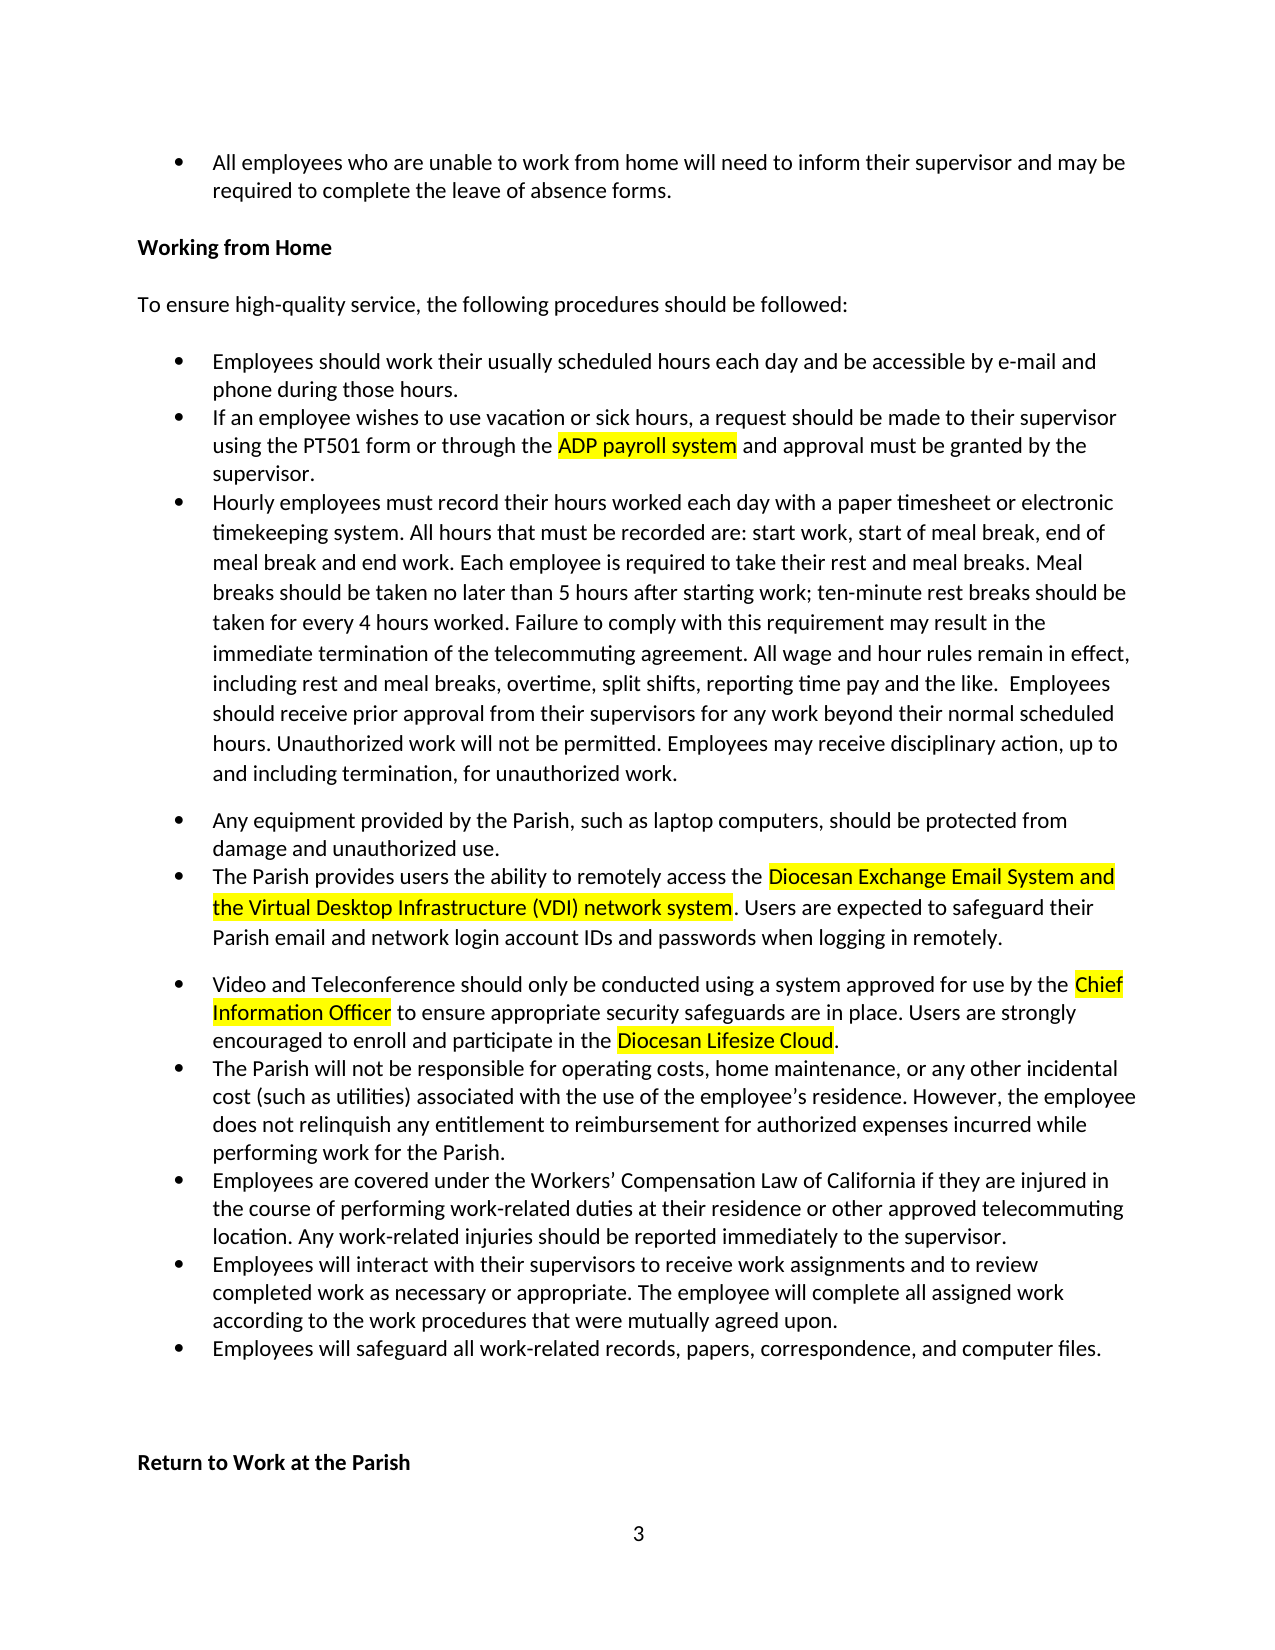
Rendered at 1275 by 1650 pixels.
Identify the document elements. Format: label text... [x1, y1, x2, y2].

list Employees are covered under the Workers’ Compensation Law of California if they are injured in the course of performing work-related duties at their residence or other approved telecommuting location. Any work-related injuries should be reported immediately to the supervisor. [175, 1166, 1139, 1250]
list The Parish provides users the ability to remotely access the Diocesan Exchange Email System and the Virtual Desktop Infrastructure (VDI) network system. Users are expected to safeguard their Parish email and network login account IDs and passwords when logging in remotely. [175, 862, 1139, 951]
text To ensure high-quality service, the following procedures should be followed: [137, 290, 1139, 318]
list The Parish will not be responsible for operating costs, home maintenance, or any other incidental cost (such as utilities) associated with the use of the employee’s residence. However, the employee does not relinquish any entitlement to reimbursement for authorized expenses incurred while performing work for the Parish. [175, 1054, 1139, 1166]
text Return to Work at the Parish [137, 1448, 1139, 1476]
list Employees will interact with their supervisors to receive work assignments and to review completed work as necessary or appropriate. The employee will complete all assigned work according to the work procedures that were mutually agreed upon. [175, 1250, 1139, 1334]
text Working from Home [137, 233, 1139, 261]
list All employees who are unable to work from home will need to inform their supervisor and may be required to complete the leave of absence forms. [175, 148, 1139, 204]
list Hourly employees must record their hours worked each day with a paper timesheet or electronic timekeeping system. All hours that must be recorded are: start work, start of meal break, end of meal break and end work. Each employee is required to take their rest and meal breaks. Meal breaks should be taken no later than 5 hours after starting work; ten-minute rest breaks should be taken for every 4 hours worked. Failure to comply with this requirement may result in the immediate termination of the telecommuting agreement. All wage and hour rules remain in effect, including rest and meal breaks, overtime, split shifts, reporting time pay and the like. Employees should receive prior approval from their supervisors for any work beyond their normal scheduled hours. Unauthorized work will not be permitted. Employees may receive disciplinary action, up to and including termination, for unauthorized work. [175, 488, 1139, 787]
list Any equipment provided by the Parish, such as laptop computers, should be protected from damage and unauthorized use. [175, 806, 1139, 862]
list If an employee wishes to use vacation or sick hours, a request should be made to their supervisor using the PT501 form or through the ADP payroll system and approval must be granted by the supervisor. [175, 403, 1139, 488]
list Employees should work their usually scheduled hours each day and be accessible by e-mail and phone during those hours. [175, 347, 1139, 403]
list Employees will safeguard all work-related records, papers, correspondence, and computer files. [175, 1334, 1139, 1362]
list Video and Teleconference should only be conducted using a system approved for use by the Chief Information Officer to ensure appropriate security safeguards are in place. Users are strongly encouraged to enroll and participate in the Diocesan Lifesize Cloud. [175, 970, 1139, 1054]
